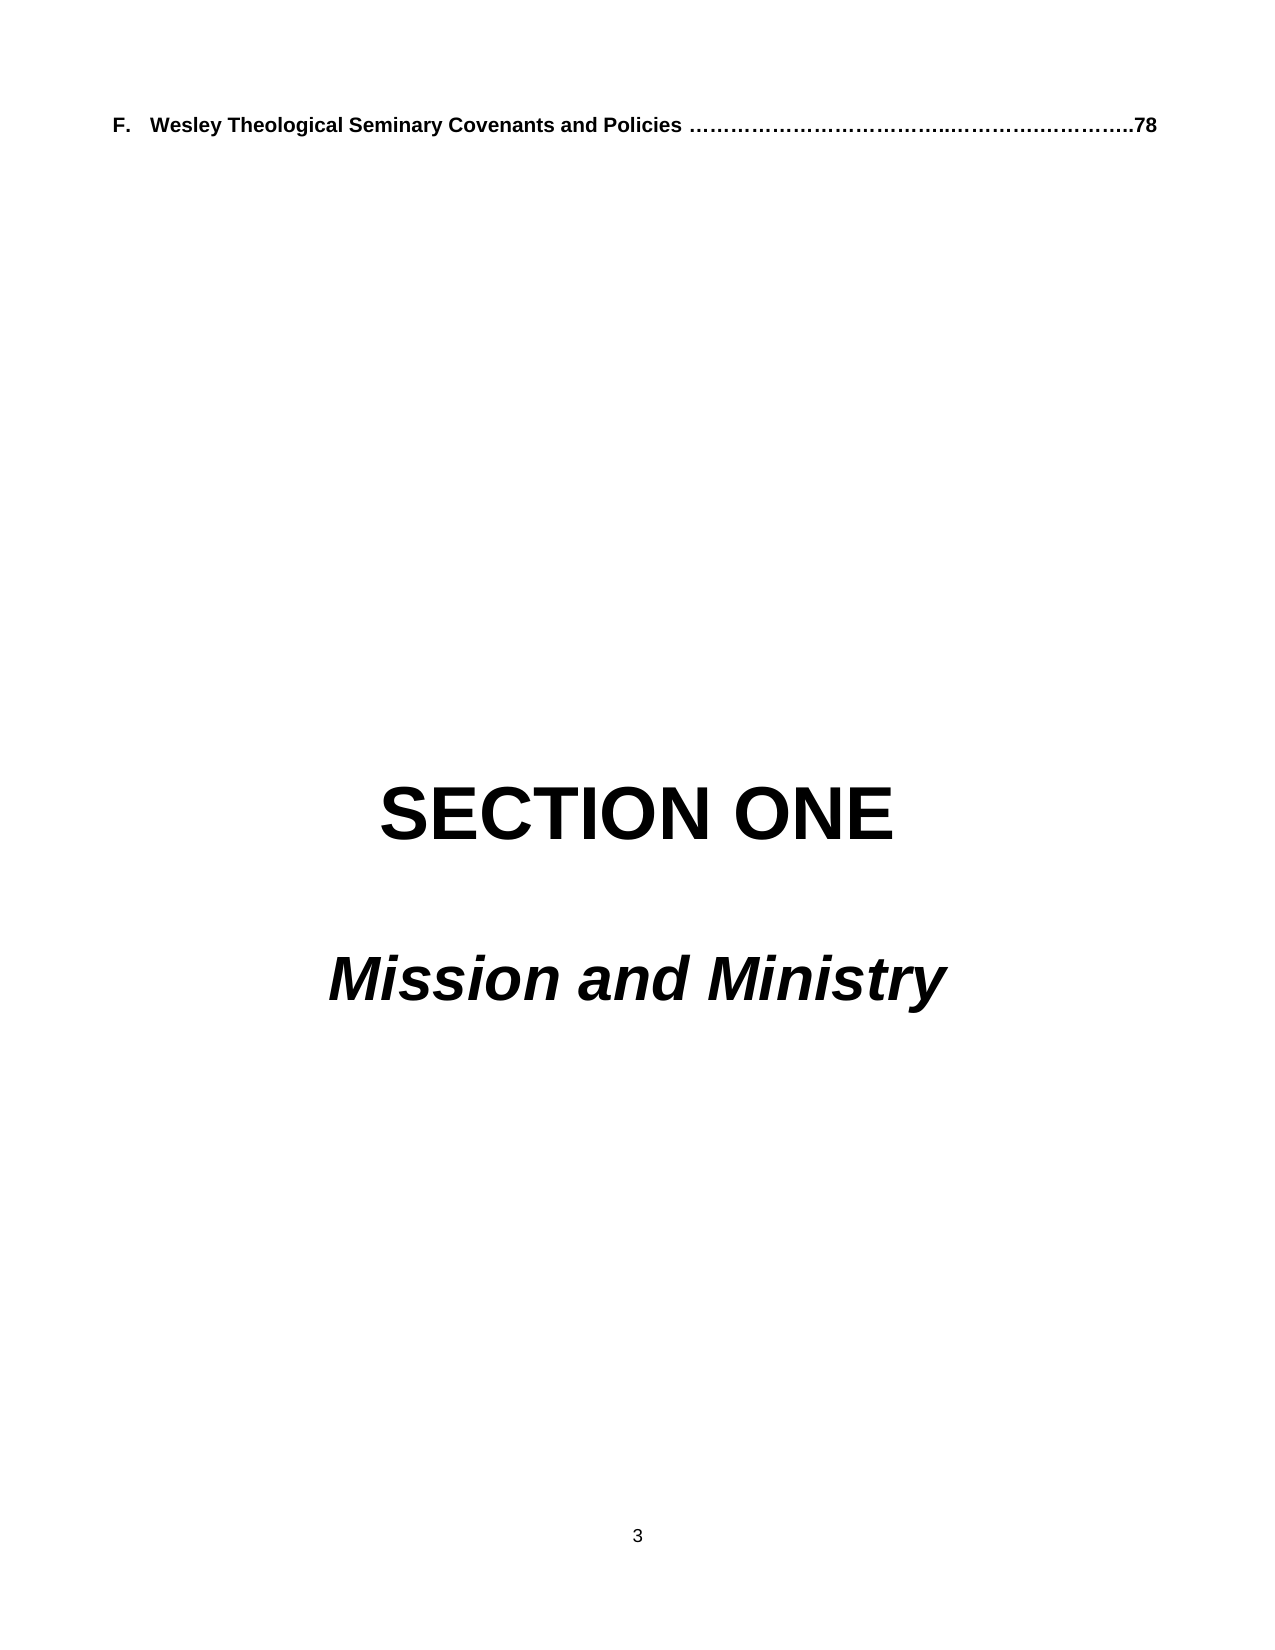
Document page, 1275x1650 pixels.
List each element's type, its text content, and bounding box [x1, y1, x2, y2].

text SECTION [112, 769, 1162, 855]
list Wesley Theological Seminary Covenants and Policies ………………………………..………….…………..78 [112, 112, 1162, 136]
text Mission and Ministry [112, 941, 1162, 1013]
